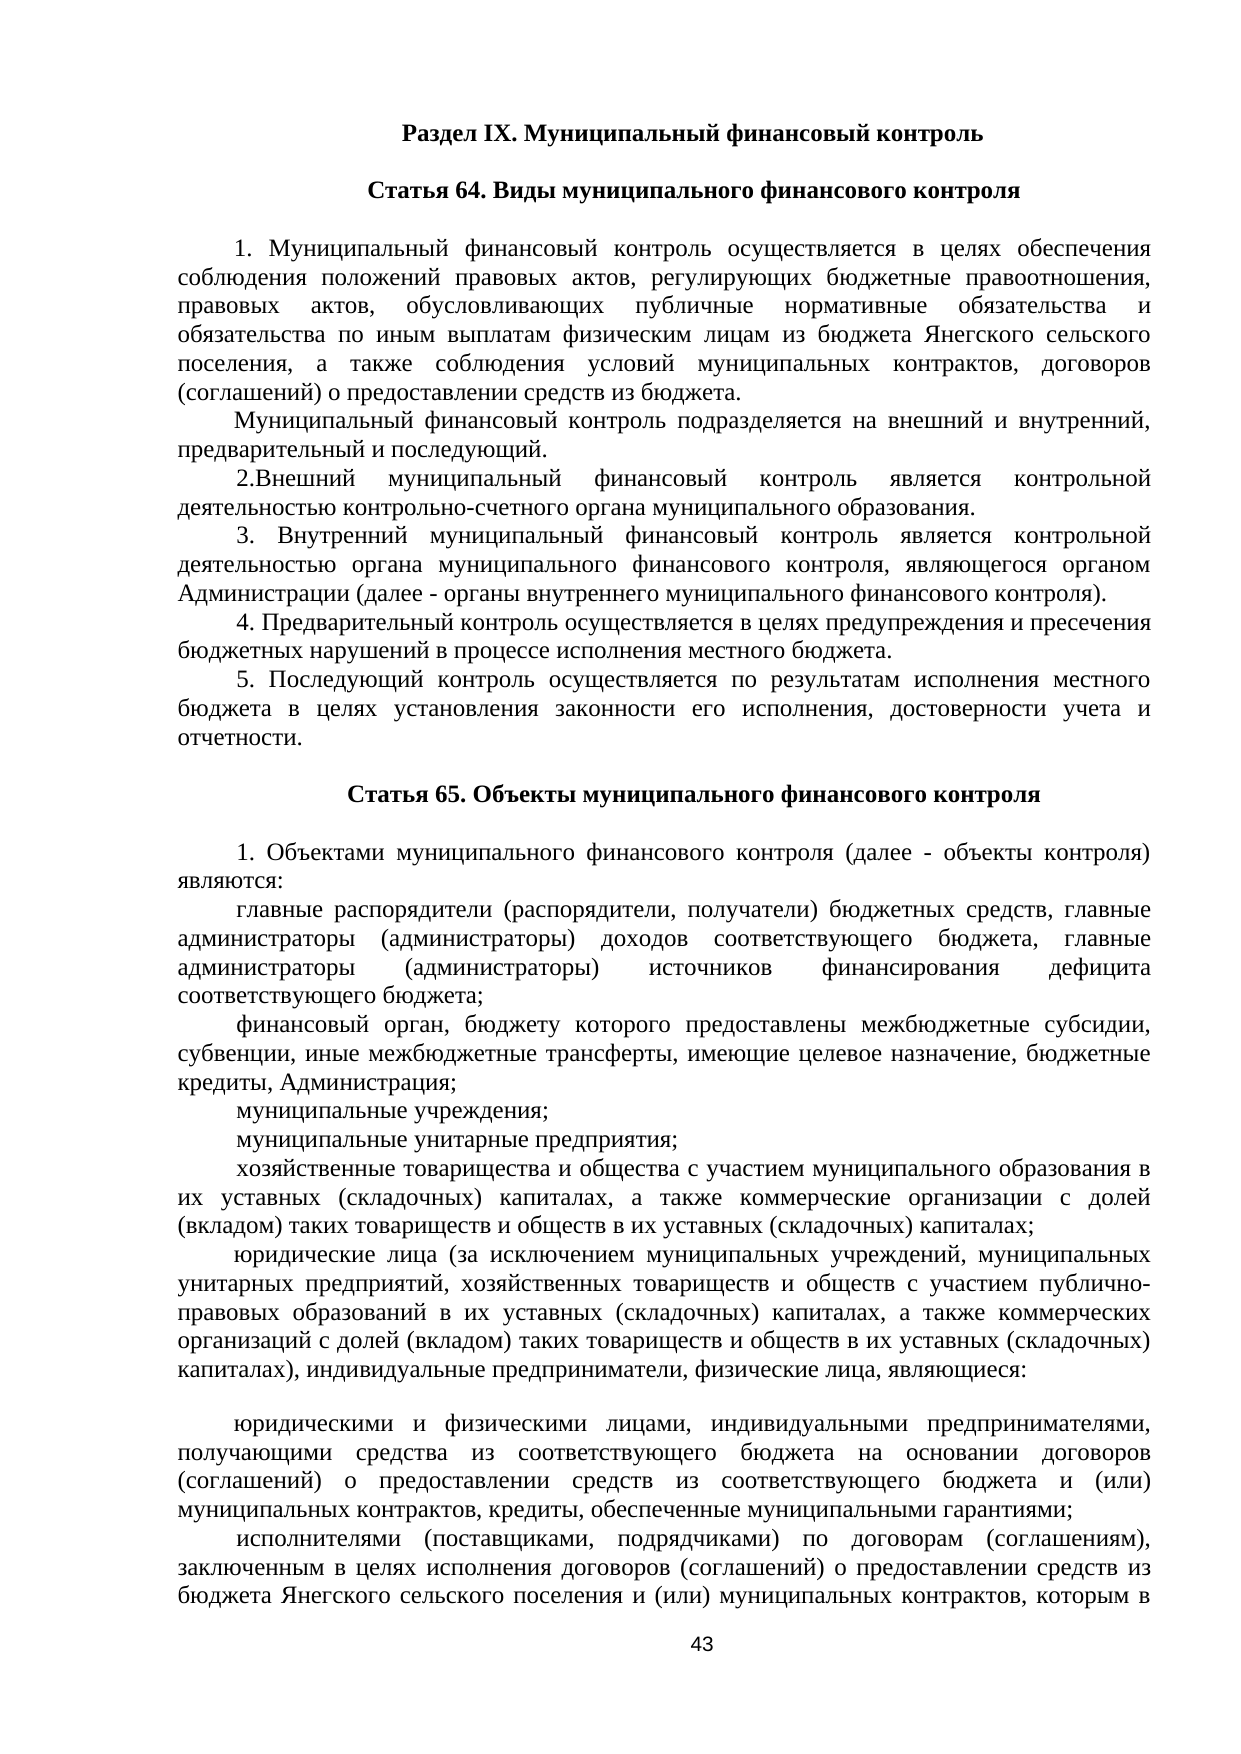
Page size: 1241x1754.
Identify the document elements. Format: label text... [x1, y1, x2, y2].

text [177, 1523, 1152, 1609]
text Муниципальный финансовый контроль подразделяется на внешний и внутренний, предварительный и последующий. [177, 406, 1152, 463]
text Статья 64. Виды муниципального финансового контроля [177, 176, 1152, 204]
text 2.Внешний муниципальный финансовый контроль является контрольной деятельностью контрольно-счетного органа муниципального образования. [177, 463, 1152, 521]
text Раздел IX. Муниципальный финансовый контроль [177, 118, 1152, 147]
text муниципальные унитарные предприятия; [177, 1124, 1152, 1153]
text Статья 65. Объекты муниципального финансового контроля [177, 779, 1152, 808]
text 1. Объектами муниципального финансового контроля (далее - объекты контроля) являются: [177, 837, 1152, 894]
text юридическими и физическими лицами, индивидуальными предпринимателями, получающими средства из соответствующего бюджета на основании договоров (соглашений) о предоставлении средств из соответствующего бюджета и (или) муниципальных контрактов, кредиты, обеспеченные муниципальными гарантиями; [177, 1408, 1152, 1523]
text муниципальные учреждения; [177, 1096, 1152, 1124]
text 3. Внутренний муниципальный финансовый контроль является контрольной деятельностью органа муниципального финансового контроля, являющегося органом Администрации (далее - органы внутреннего муниципального финансового контроля). [177, 521, 1152, 607]
text финансовый орган, бюджету которого предоставлены межбюджетные субсидии, субвенции, иные межбюджетные трансферты, имеющие целевое назначение, бюджетные кредиты, Администрация; [177, 1009, 1152, 1096]
text главные распорядители (распорядители, получатели) бюджетных средств, главные администраторы (администраторы) доходов соответствующего бюджета, главные администраторы (администраторы) источников финансирования дефицита соответствующего бюджета; [177, 894, 1152, 1009]
text 1. Муниципальный финансовый контроль осуществляется в целях обеспечения соблюдения положений правовых актов, регулирующих бюджетные правоотношения, правовых актов, обусловливающих публичные нормативные обязательства и обязательства по иным выплатам физическим лицам из бюджета Янегского сельского поселения, а также соблюдения условий муниципальных контрактов, договоров (соглашений) о предоставлении средств из бюджета. [177, 233, 1152, 406]
text 4. Предварительный контроль осуществляется в целях предупреждения и пресечения бюджетных нарушений в процессе исполнения местного бюджета. [177, 607, 1152, 664]
text юридические лица (за исключением муниципальных учреждений, муниципальных унитарных предприятий, хозяйственных товариществ и обществ с участием публично-правовых образований в их уставных (складочных) капиталах, а также коммерческих организаций с долей (вкладом) таких товариществ и обществ в их уставных (складочных) капиталах), индивидуальные предприниматели, физические лица, являющиеся: [177, 1239, 1152, 1383]
text хозяйственные товарищества и общества с участием муниципального образования в их уставных (складочных) капиталах, а также коммерческие организации с долей (вкладом) таких товариществ и обществ в их уставных (складочных) капиталах; [177, 1153, 1152, 1239]
text 5. Последующий контроль осуществляется по результатам исполнения местного бюджета в целях установления законности его исполнения, достоверности учета и отчетности. [177, 664, 1152, 751]
